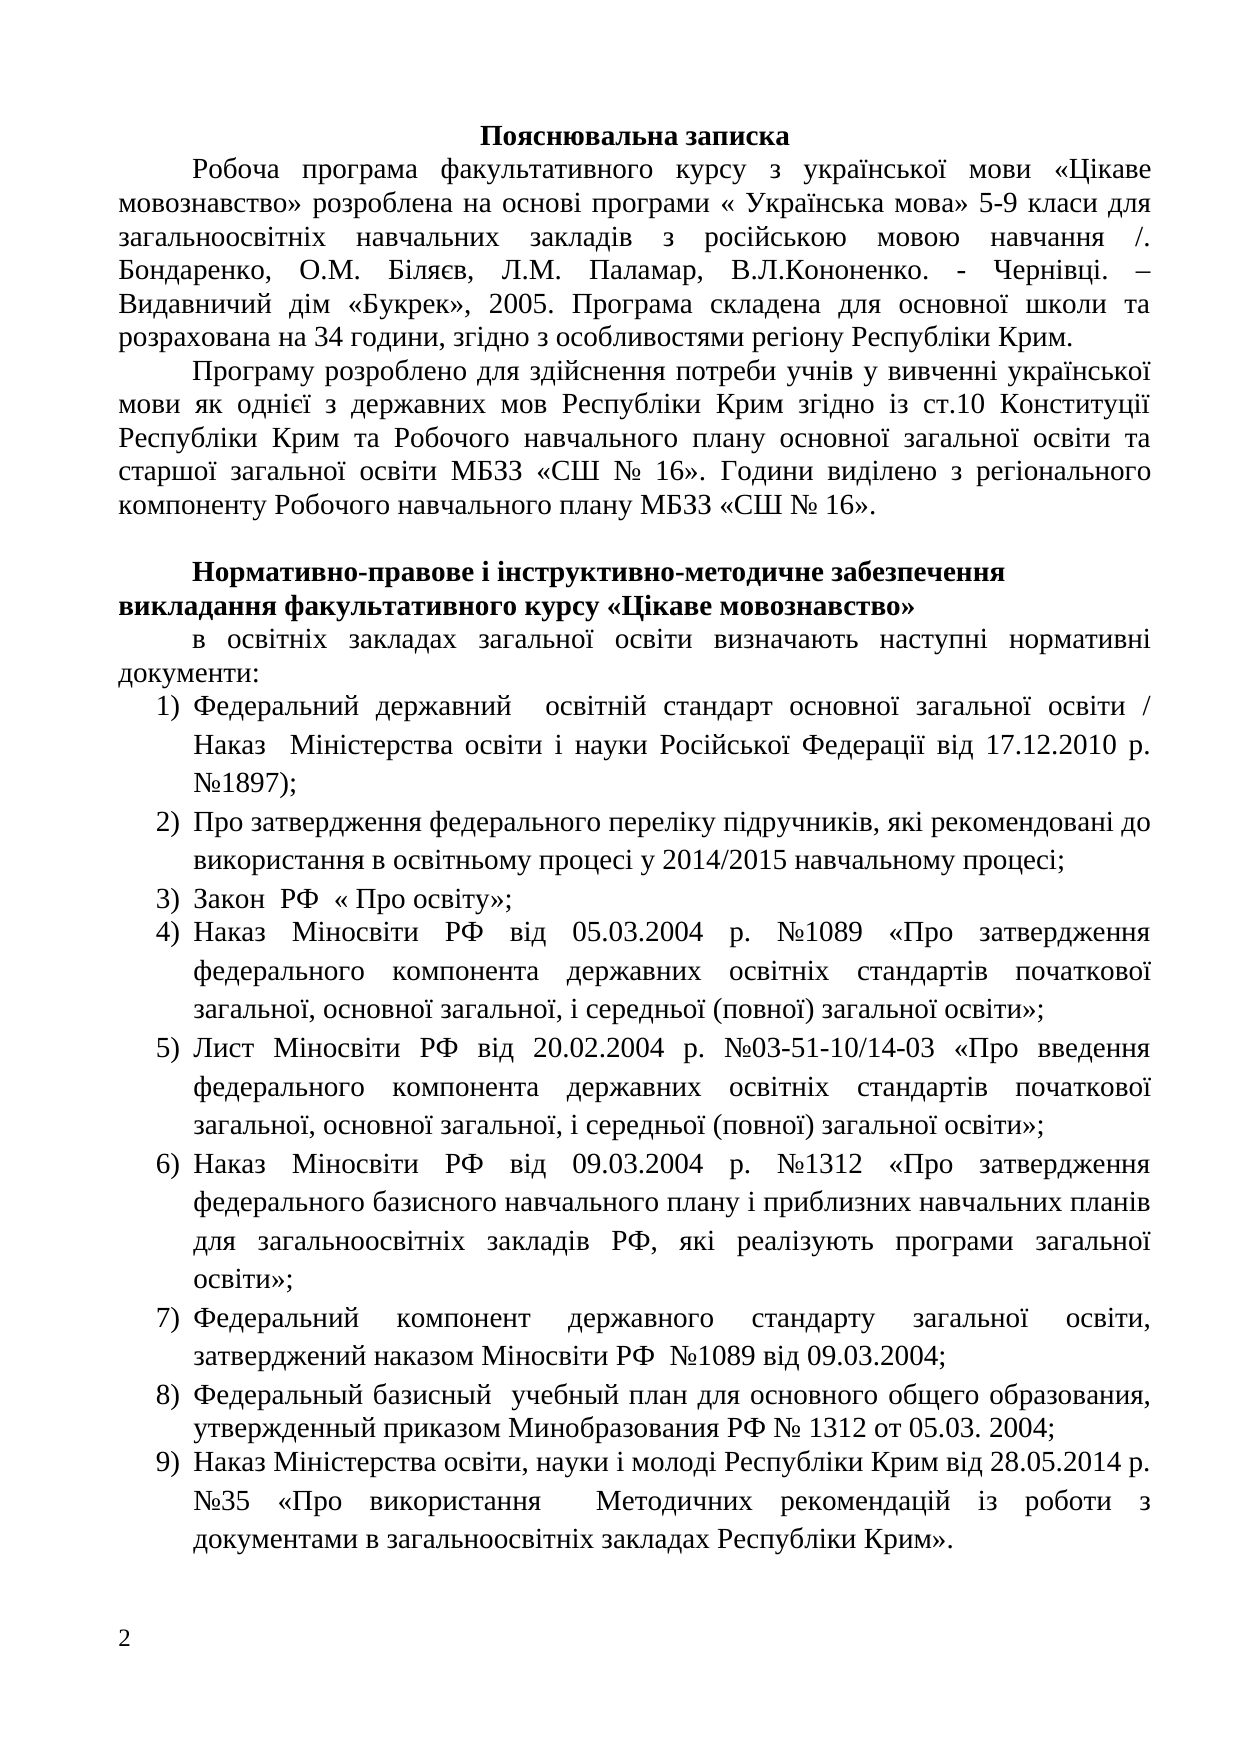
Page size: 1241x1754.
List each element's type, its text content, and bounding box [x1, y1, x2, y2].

list Наказ Міносвіти РФ від 09.03.2004 р. №1312 «Про затвердження федерального базисного навчального плану і приблизних навчальних планів для загальноосвітніх закладів РФ, які реалізують програми загальної освіти»; [156, 1146, 1152, 1295]
text Робоча програма факультативного курсу з української мови «Цікаве мовознавство» розроблена на основі програми « Українська мова» 5-9 класи для загальноосвітніх навчальних закладів з російською мовою навчання /. Бондаренко, О.М. Біляєв, Л.М. Паламар, В.Л.Кононенко. - Чернівці. – Видавничий дім «Букрек», 2005. Програма складена для основної школи та розрахована на 34 години, згідно з особливостями регіону Республіки Крим. [118, 152, 1152, 353]
list Наказ Міністерства освіти, науки і молоді Республіки Крим від 28.05.2014 р. №35 «Про використання Методичних рекомендацій із роботи з документами в загальноосвітніх закладах Республіки Крим». [156, 1444, 1152, 1555]
list Федеральный базисный учебный план для основного общего образования, утвержденный приказом Минобразования РФ № 1312 от 05.03. 2004; [156, 1377, 1152, 1444]
list Лист Міносвіти РФ від 20.02.2004 р. №03-51-10/14-03 «Про введення федерального компонента державних освітніх стандартів початкової загальної, основної загальної, і середньої (повної) загальної освіти»; [156, 1030, 1152, 1141]
list Федеральний державний освітній стандарт основної загальної освіти / Наказ Міністерства освіти і науки Російської Федерації від 17.12.2010 р. №1897); [156, 688, 1152, 799]
list Наказ Міносвіти РФ від 05.03.2004 р. №1089 «Про затвердження федерального компонента державних освітніх стандартів початкової загальної, основної загальної, і середньої (повної) загальної освіти»; [156, 914, 1152, 1025]
text Нормативно-правове і інструктивно-методичне забезпечення викладання факультативного курсу «Цікаве мовознавство» [118, 554, 1152, 621]
text в освітніх закладах загальної освіти визначають наступні нормативні документи: [118, 621, 1152, 688]
list Закон РФ « Про освіту»; [156, 881, 1152, 914]
text Програму розроблено для здійснення потреби учнів у вивченні української мови як однієї з державних мов Республіки Крим згідно із ст.10 Конституції Республіки Крим та Робочого навчального плану основної загальної освіти та старшої загальної освіти МБЗЗ «СШ № 16». Години виділено з регіонального компоненту Робочого навчального плану МБЗЗ «СШ № 16». [118, 353, 1152, 521]
list Про затвердження федерального переліку підручників, які рекомендовані до використання в освітньому процесі у 2014/2015 навчальному процесі; [156, 804, 1152, 876]
list Федеральний компонент державного стандарту загальної освіти, затверджений наказом Міносвіти РФ №1089 від 09.03.2004; [156, 1300, 1152, 1372]
text Пояснювальна записка [118, 118, 1152, 152]
